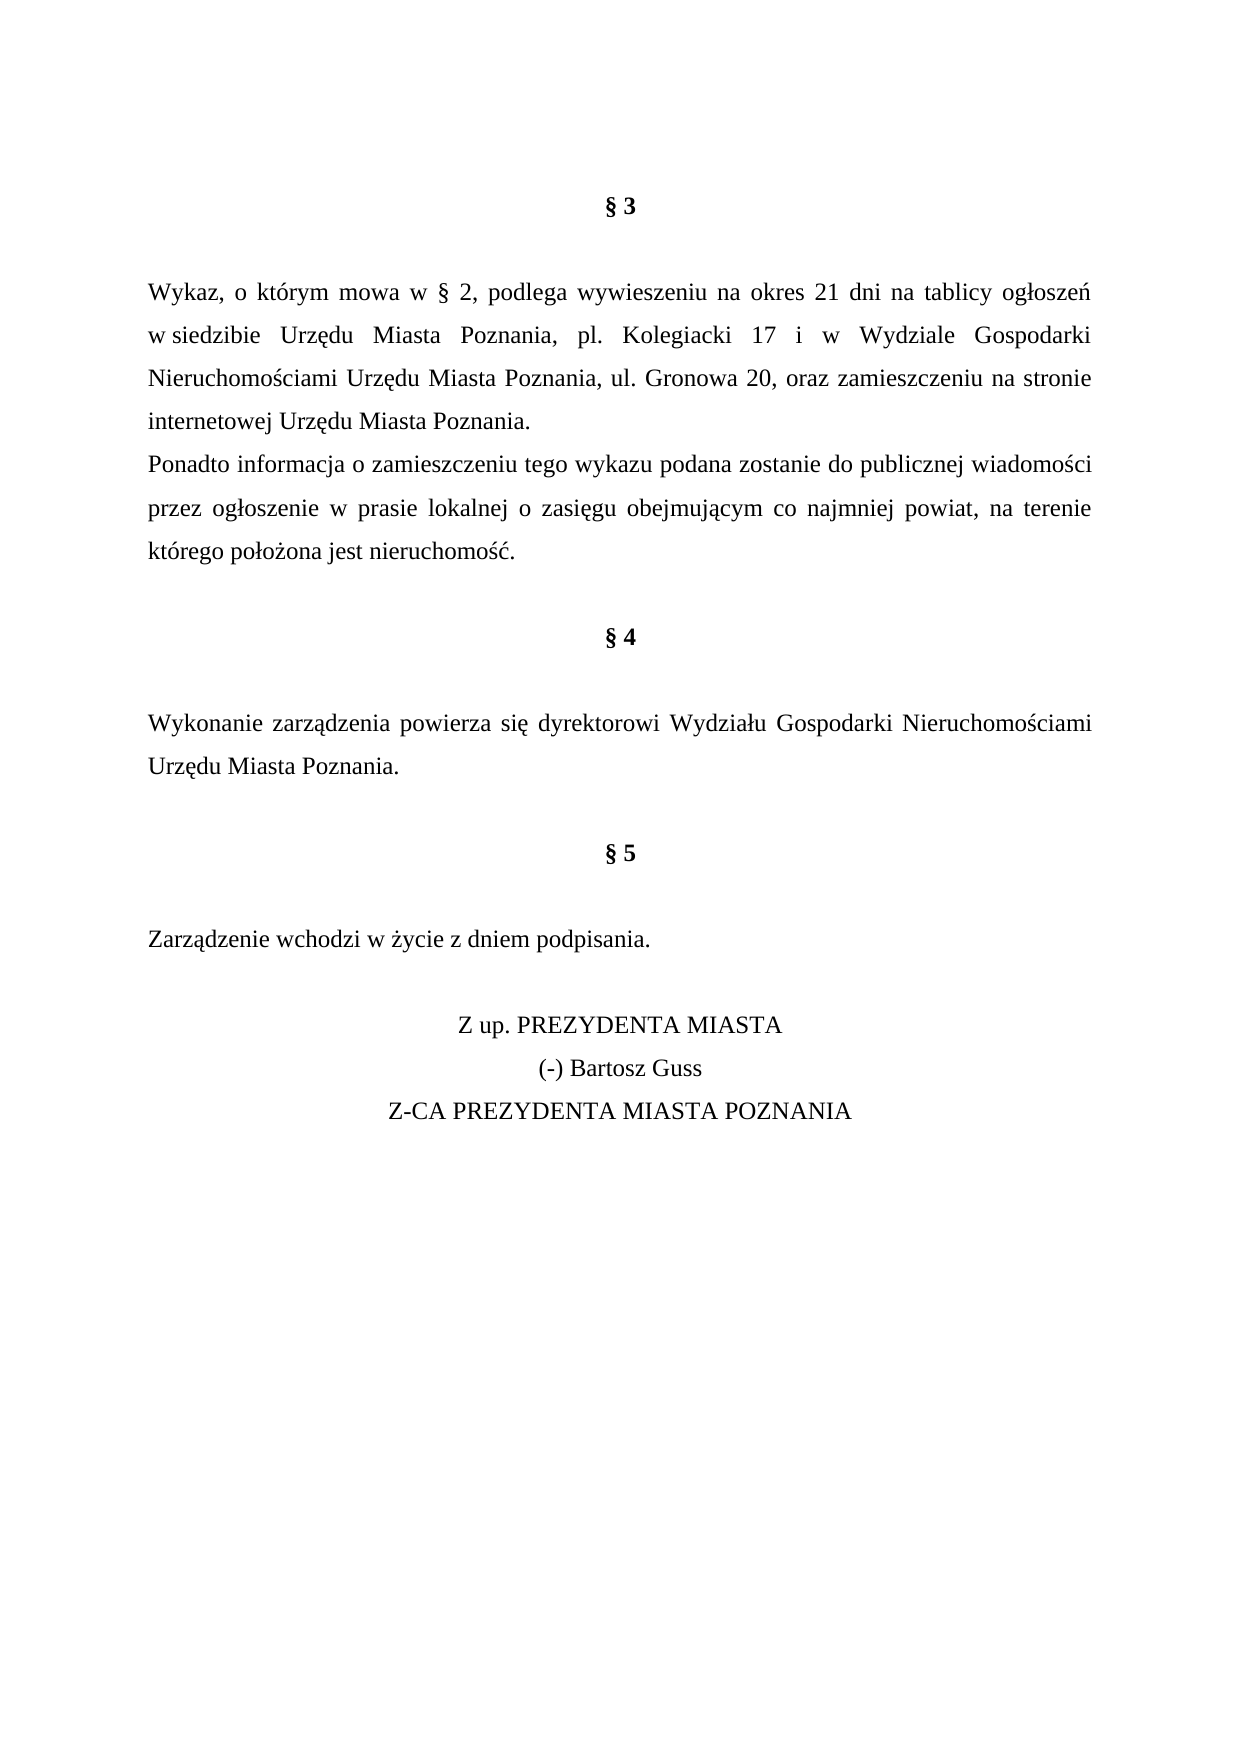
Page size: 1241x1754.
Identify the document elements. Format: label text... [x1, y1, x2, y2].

text § 3 [148, 191, 1093, 219]
text Z up. PREZYDENTA MIASTA [148, 1010, 1093, 1039]
text Zarządzenie wchodzi w życie z dniem podpisania. [148, 924, 1093, 953]
text Wykonanie zarządzenia powierza się dyrektorowi Wydziału Gospodarki Nieruchomościami Urzędu Miasta Poznania. [148, 708, 1093, 780]
text (-) Bartosz Guss [148, 1053, 1093, 1082]
text § 4 [148, 622, 1093, 651]
text Z-CA PREZYDENTA MIASTA POZNANIA [148, 1096, 1093, 1125]
text § 5 [148, 838, 1093, 866]
text Ponadto informacja o zamieszczeniu tego wykazu podana zostanie do publicznej wiadomości przez ogłoszenie w prasie lokalnej o zasięgu obejmującym co najmniej powiat, na terenie którego położona jest nieruchomość. [148, 449, 1093, 564]
text Wykaz, o którym mowa w § 2, podlega wywieszeniu na okres 21 dni na tablicy ogłoszeń w siedzibie Urzędu Miasta Poznania, pl. Kolegiacki 17 i w Wydziale Gospodarki Nieruchomościami Urzędu Miasta Poznania, ul. Gronowa 20, oraz zamieszczeniu na stronie internetowej Urzędu Miasta Poznania. [148, 277, 1093, 435]
